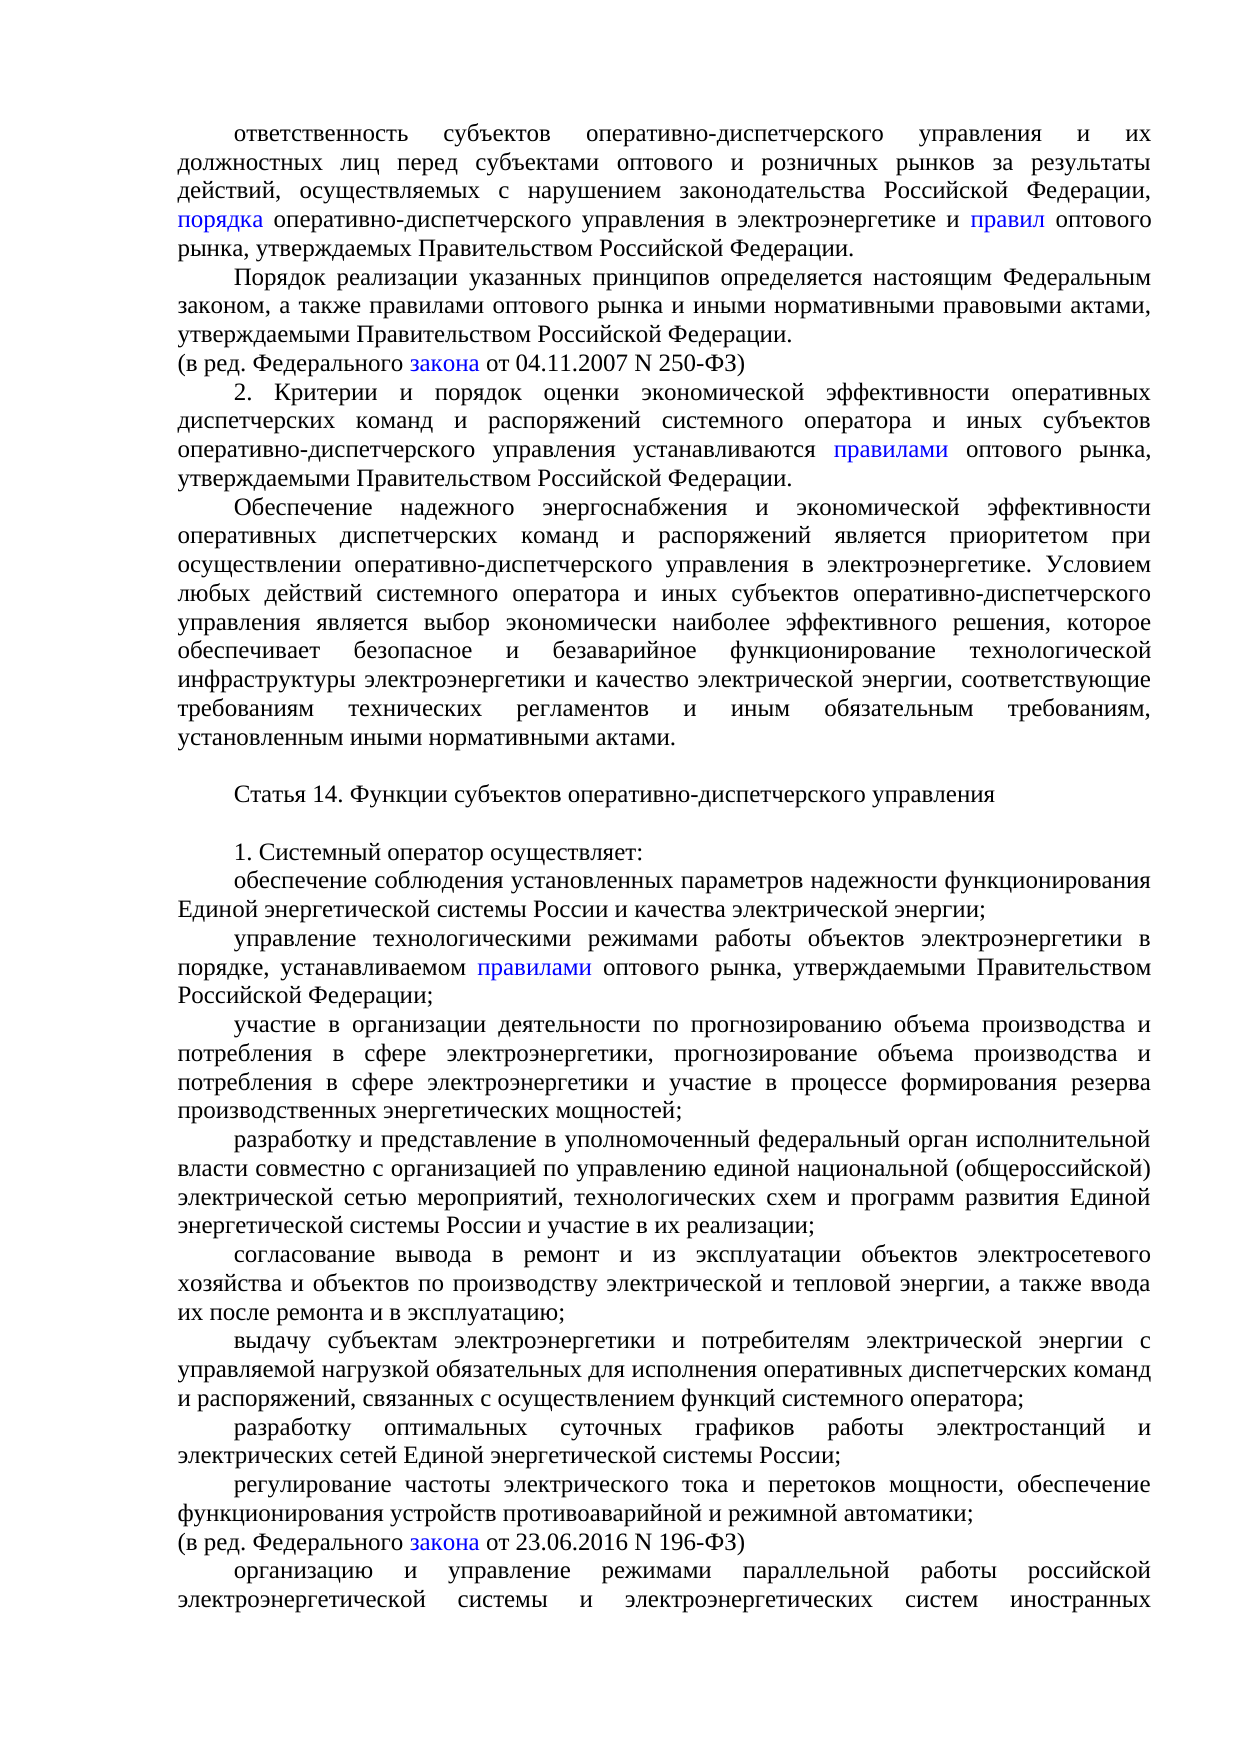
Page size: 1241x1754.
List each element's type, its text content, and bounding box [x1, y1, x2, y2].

text участие в организации деятельности по прогнозированию объема производства и потребления в сфере электроэнергетики, прогнозирование объема производства и потребления в сфере электроэнергетики и участие в процессе формирования резерва производственных энергетических мощностей; [177, 1009, 1152, 1124]
text (в ред. Федерального закона от 04.11.2007 N 250-ФЗ) [177, 348, 1152, 377]
text Статья 14. Функции субъектов оперативно-диспетчерского управления [177, 779, 1152, 808]
text разработку и представление в уполномоченный федеральный орган исполнительной власти совместно с организацией по управлению единой национальной (общероссийской) электрической сетью мероприятий, технологических схем и программ развития Единой энергетической системы России и участие в их реализации; [177, 1124, 1152, 1239]
text регулирование частоты электрического тока и перетоков мощности, обеспечение функционирования устройств противоаварийной и режимной автоматики; [177, 1469, 1152, 1527]
text 1. Системный оператор осуществляет: [177, 837, 1152, 866]
text разработку оптимальных суточных графиков работы электростанций и электрических сетей Единой энергетической системы России; [177, 1412, 1152, 1469]
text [177, 1556, 1152, 1613]
text Порядок реализации указанных принципов определяется настоящим Федеральным законом, а также правилами оптового рынка и иными нормативными правовыми актами, утверждаемыми Правительством Российской Федерации. [177, 262, 1152, 348]
text обеспечение соблюдения установленных параметров надежности функционирования Единой энергетической системы России и качества электрической энергии; [177, 866, 1152, 923]
text управление технологическими режимами работы объектов электроэнергетики в порядке, устанавливаемом правилами оптового рынка, утверждаемыми Правительством Российской Федерации; [177, 923, 1152, 1009]
text (в ред. Федерального закона от 23.06.2016 N 196-ФЗ) [177, 1527, 1152, 1556]
text ответственность субъектов оперативно-диспетчерского управления и их должностных лиц перед субъектами оптового и розничных рынков за результаты действий, осуществляемых с нарушением законодательства Российской Федерации, порядка оперативно-диспетчерского управления в электроэнергетике и правил оптового рынка, утверждаемых Правительством Российской Федерации. [177, 118, 1152, 262]
text выдачу субъектам электроэнергетики и потребителям электрической энергии с управляемой нагрузкой обязательных для исполнения оперативных диспетчерских команд и распоряжений, связанных с осуществлением функций системного оператора; [177, 1326, 1152, 1412]
text 2. Критерии и порядок оценки экономической эффективности оперативных диспетчерских команд и распоряжений системного оператора и иных субъектов оперативно-диспетчерского управления устанавливаются правилами оптового рынка, утверждаемыми Правительством Российской Федерации. [177, 377, 1152, 492]
text согласование вывода в ремонт и из эксплуатации объектов электросетевого хозяйства и объектов по производству электрической и тепловой энергии, а также ввода их после ремонта и в эксплуатацию; [177, 1239, 1152, 1326]
text Обеспечение надежного энергоснабжения и экономической эффективности оперативных диспетчерских команд и распоряжений является приоритетом при осуществлении оперативно-диспетчерского управления в электроэнергетике. Условием любых действий системного оператора и иных субъектов оперативно-диспетчерского управления является выбор экономически наиболее эффективного решения, которое обеспечивает безопасное и безаварийное функционирование технологической инфраструктуры электроэнергетики и качество электрической энергии, соответствующие требованиям технических регламентов и иным обязательным требованиям, установленным иными нормативными актами. [177, 492, 1152, 751]
